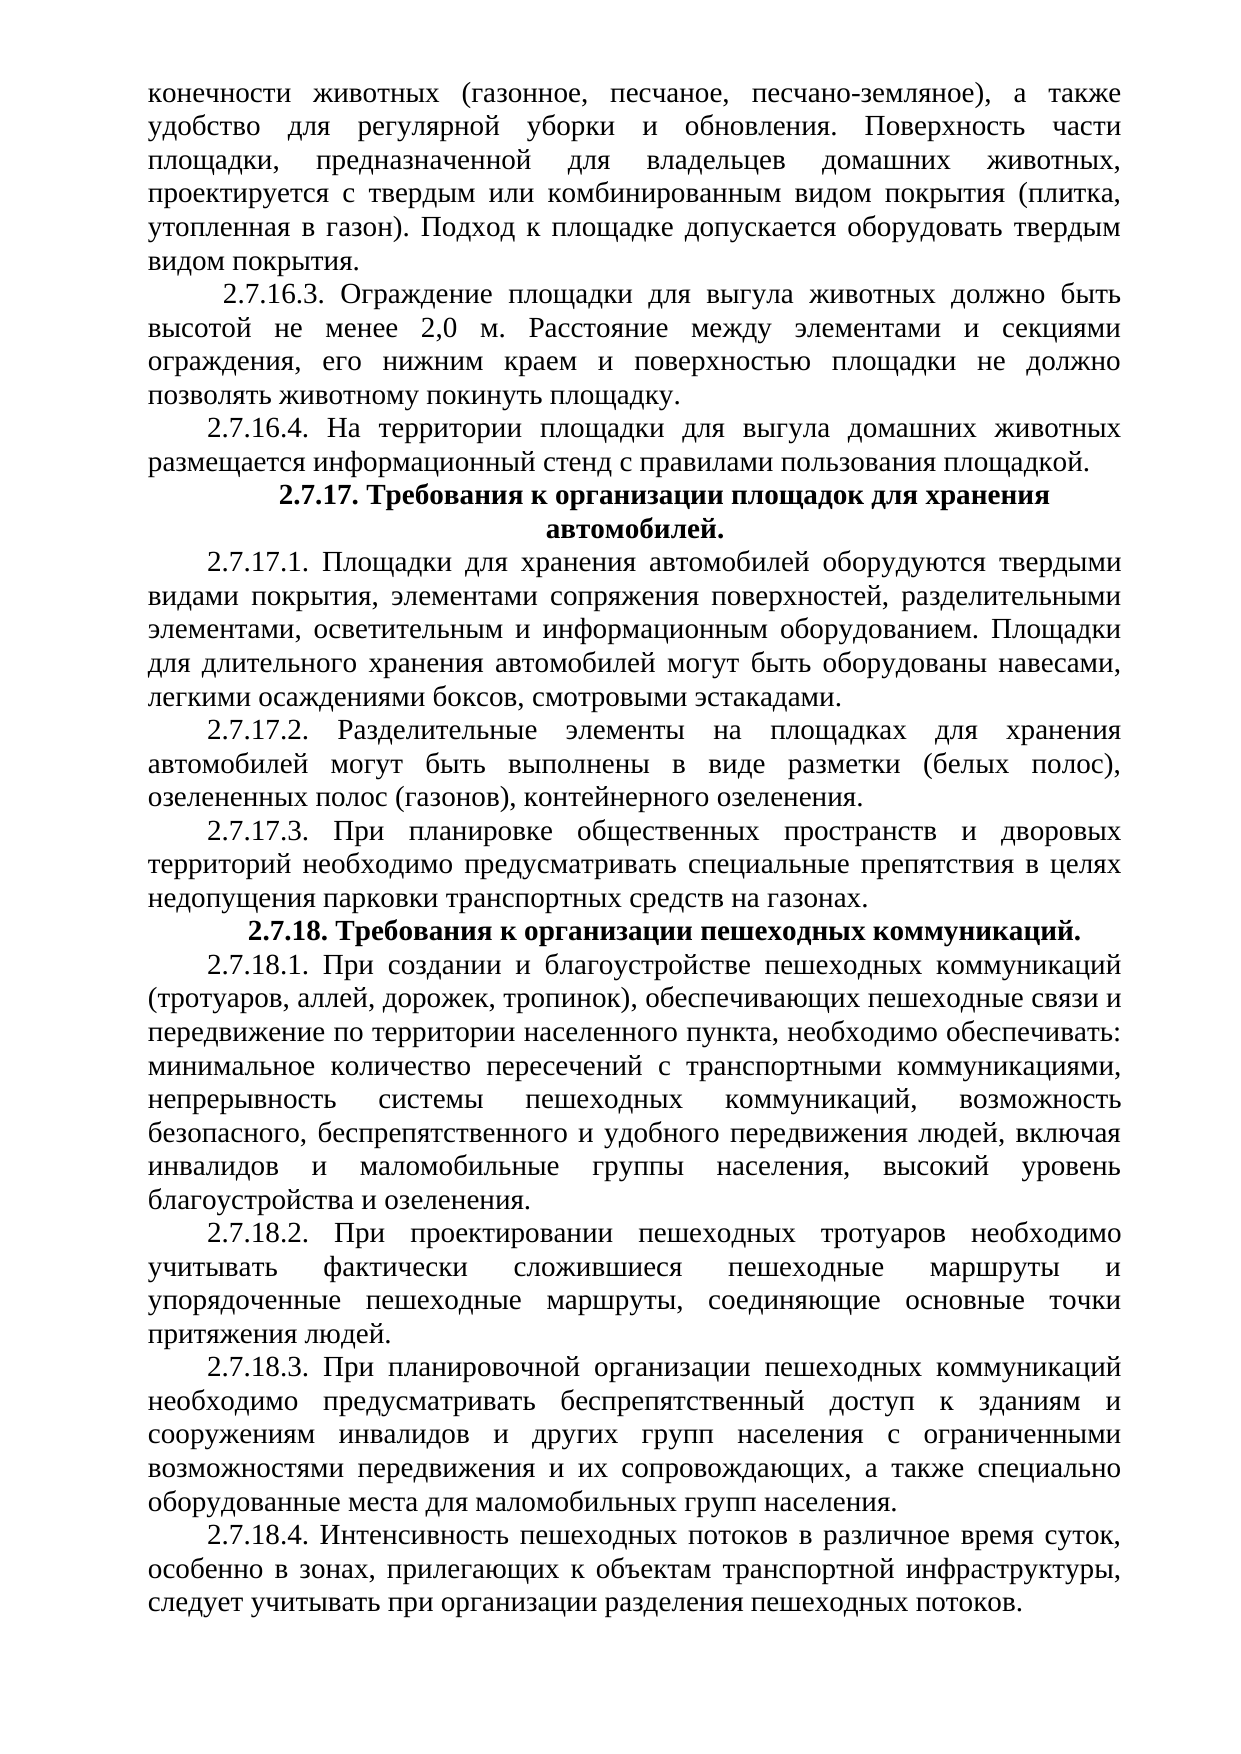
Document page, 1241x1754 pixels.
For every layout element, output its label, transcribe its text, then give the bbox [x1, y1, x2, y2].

text 2.7.18.2. При проектировании пешеходных тротуаров необходимо учитывать фактически сложившиеся пешеходные маршруты и упорядоченные пешеходные маршруты, соединяющие основные точки притяжения людей. [148, 1215, 1122, 1349]
text 2.7.18. Требования к организации пешеходных коммуникаций. [148, 913, 1122, 947]
text 2.7.18.1. При создании и благоустройстве пешеходных коммуникаций (тротуаров, аллей, дорожек, тропинок), обеспечивающих пешеходные связи и передвижение по территории населенного пункта, необходимо обеспечивать: минимальное количество пересечений с транспортными коммуникациями, непрерывность системы пешеходных коммуникаций, возможность безопасного, беспрепятственного и удобного передвижения людей, включая инвалидов и маломобильные группы населения, высокий уровень благоустройства и озеленения. [148, 947, 1122, 1215]
text 2.7.17.3. При планировке общественных пространств и дворовых территорий необходимо предусматривать специальные препятствия в целях недопущения парковки транспортных средств на газонах. [148, 813, 1122, 913]
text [148, 75, 1122, 276]
text 2.7.18.4. Интенсивность пешеходных потоков в различное время суток, особенно в зонах, прилегающих к объектам транспортной инфраструктуры, следует учитывать при организации разделения пешеходных потоков. [148, 1517, 1122, 1618]
text 2.7.17.2. Разделительные элементы на площадках для хранения автомобилей могут быть выполнены в виде разметки (белых полос), озелененных полос (газонов), контейнерного озеленения. [148, 712, 1122, 813]
text 2.7.17.1. Площадки для хранения автомобилей оборудуются твердыми видами покрытия, элементами сопряжения поверхностей, разделительными элементами, осветительным и информационным оборудованием. Площадки для длительного хранения автомобилей могут быть оборудованы навесами, легкими осаждениями боксов, смотровыми эстакадами. [148, 544, 1122, 712]
text 2.7.16.4. На территории площадки для выгула домашних животных размещается информационный стенд с правилами пользования площадкой. [148, 410, 1122, 477]
text 2.7.16.3. Ограждение площадки для выгула животных должно быть высотой не менее . Расстояние между элементами и секциями ограждения, его нижним краем и поверхностью площадки не должно позволять животному покинуть площадку. [148, 276, 1122, 410]
text 2.7.17. Требования к организации площадок для хранения автомобилей. [148, 477, 1122, 544]
text 2.7.18.3. При планировочной организации пешеходных коммуникаций необходимо предусматривать беспрепятственный доступ к зданиям и сооружениям инвалидов и других групп населения с ограниченными возможностями передвижения и их сопровождающих, а также специально оборудованные места для маломобильных групп населения. [148, 1349, 1122, 1517]
